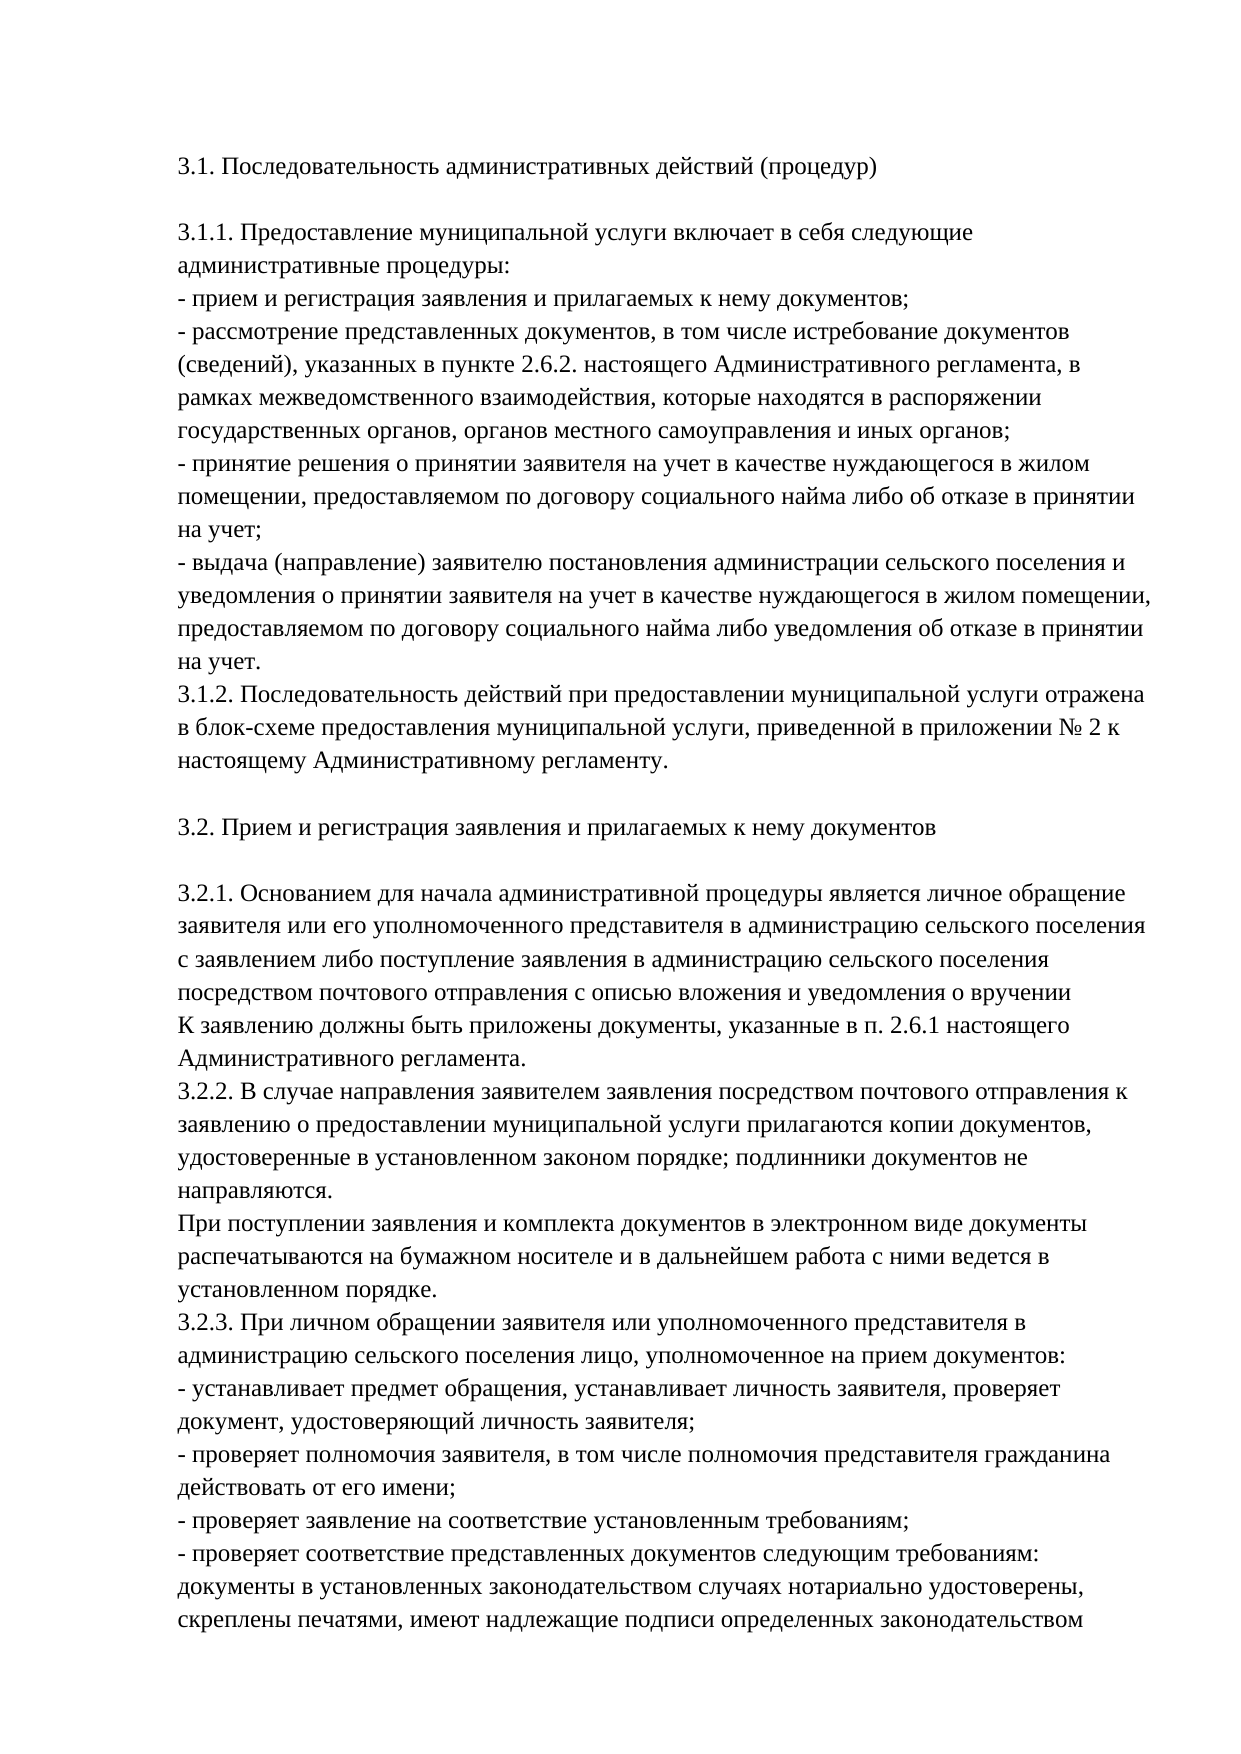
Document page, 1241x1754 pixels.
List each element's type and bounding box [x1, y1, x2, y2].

text [177, 118, 1152, 1633]
